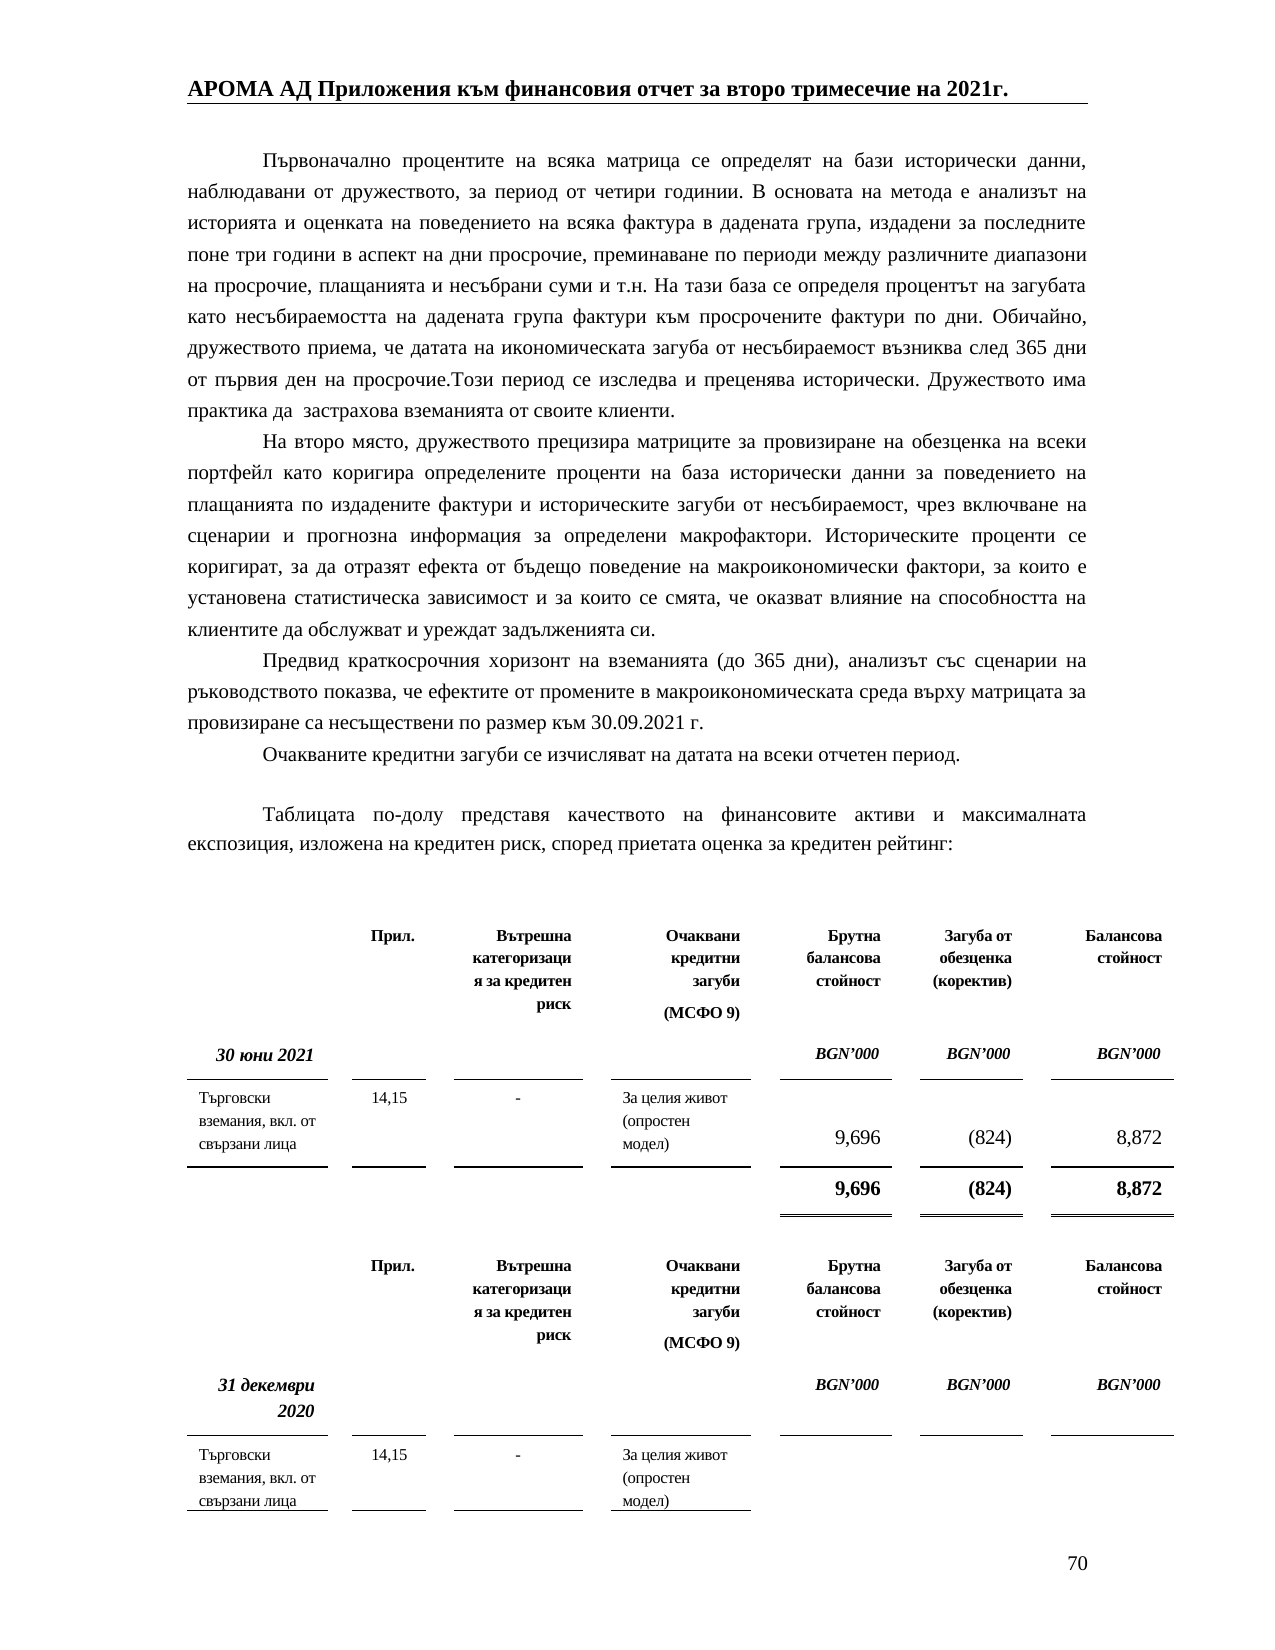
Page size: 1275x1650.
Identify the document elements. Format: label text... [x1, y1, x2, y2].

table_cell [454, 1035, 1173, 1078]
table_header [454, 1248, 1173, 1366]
text Предвид краткосрочния хоризонт на вземанията (до 365 дни), анализът със сценарии на ръководството показва, че ефектите от промените в макроикономическата среда върху матрицата за провизиране са несъществени по размер към 30.09.2021 г. [187, 648, 1088, 734]
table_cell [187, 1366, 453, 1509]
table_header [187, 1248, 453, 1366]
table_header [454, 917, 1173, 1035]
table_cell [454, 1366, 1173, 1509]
text Очакваните кредитни загуби се изчисляват на датата на всеки отчетен период. [187, 741, 1088, 766]
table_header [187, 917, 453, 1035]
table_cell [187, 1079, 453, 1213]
text Първоначално процентите на всяка матрица се определят на бази исторически данни, наблюдавани от дружеството, за период от четири годинии. В основата на метода е анализът на историята и оценката на поведението на всяка фактура в дадената група, издадени за последните поне три години в аспект на дни просрочие, преминаване по периоди между различните диапазони на просрочие, плащанията и несъбрани суми и т.н. На тази база се определя процентът на загубата като несъбираемостта на дадената група фактури към просрочените фактури по дни. Обичайно, дружеството приема, че датата на икономическата загуба от несъбираемост възниква след 365 дни от първия ден на просрочие.Този период се изследва и преценява исторически. Дружеството има практика да застрахова вземанията от своите клиенти. [187, 148, 1088, 422]
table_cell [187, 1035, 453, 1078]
text Таблицата по-долу представя качеството на финансовите активи и максималната експозиция, изложена на кредитен риск, според приетата оценка за кредитен рейтинг: [187, 802, 1088, 854]
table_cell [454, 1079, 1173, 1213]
text На второ място, дружеството прецизира матриците за провизиране на обезценка на всеки портфейл като коригира определените проценти на база исторически данни за поведението на плащанията по издадените фактури и историческите загуби от несъбираемост, чрез включване на сценарии и прогнозна информация за определени макрофактори. Историческите проценти се коригират, за да отразят ефекта от бъдещо поведение на макроикономически фактори, за които е установена статистическа зависимост и за които се смята, че оказват влияние на способността на клиентите да обслужват и уреждат задълженията си. [187, 429, 1088, 641]
